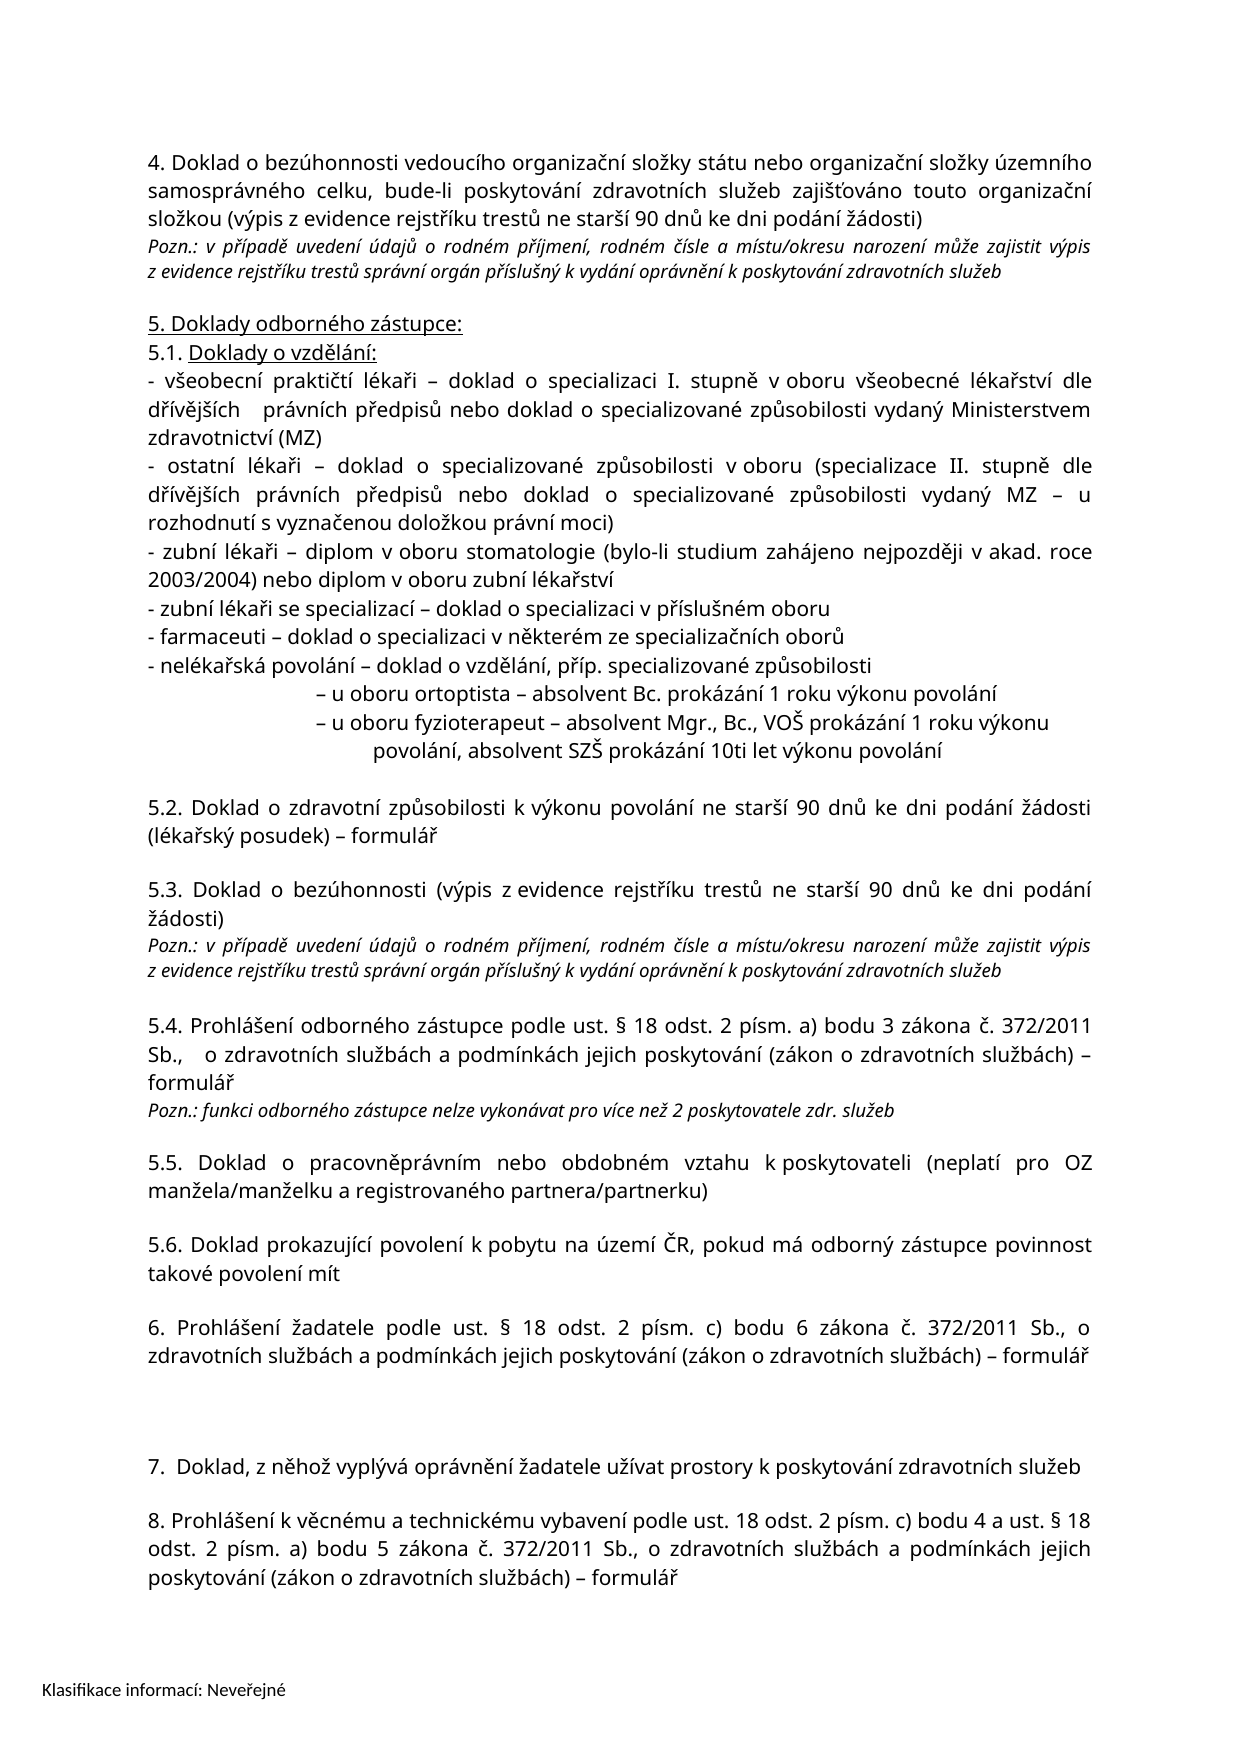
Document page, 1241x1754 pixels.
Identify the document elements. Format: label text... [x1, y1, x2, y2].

text - ostatní lékaři – doklad o specializované způsobilosti v oboru (specializace II. stupně dle dřívějších právních předpisů nebo doklad o specializované způsobilosti vydaný MZ – u rozhodnutí s vyznačenou doložkou právní moci) [148, 452, 1093, 537]
text – u oboru ortoptista – absolvent Bc. prokázání 1 roku výkonu povolání [148, 679, 1093, 708]
text - všeobecní praktičtí lékaři – doklad o specializaci I. stupně v oboru všeobecné lékařství dle dřívějších právních předpisů nebo doklad o specializované způsobilosti vydaný Ministerstvem zdravotnictví (MZ) [148, 366, 1093, 452]
text 5.6. Doklad prokazující povolení k pobytu na území ČR, pokud má odborný zástupce povinnost takové povolení mít [148, 1230, 1093, 1287]
text 4. Doklad o bezúhonnosti vedoucího organizační složky státu nebo organizační složky územního samosprávného celku, bude-li poskytování zdravotních služeb zajišťováno touto organizační složkou (výpis z evidence rejstříku trestů ne starší 90 dnů ke dni podání žádosti) [148, 148, 1093, 233]
text 5.1. Doklady o vzdělání: [148, 338, 1093, 366]
text - zubní lékaři – diplom v oboru stomatologie (bylo-li studium zahájeno nejpozději v akad. roce 2003/2004) nebo diplom v oboru zubní lékařství [148, 537, 1093, 594]
text - nelékařská povolání – doklad o vzdělání, příp. specializované způsobilosti [148, 651, 1093, 679]
text – u oboru fyzioterapeut – absolvent Mgr., Bc., VOŠ prokázání 1 roku výkonu [148, 708, 1093, 736]
text - zubní lékaři se specializací – doklad o specializaci v příslušném oboru [148, 594, 1093, 622]
text 6. Prohlášení žadatele podle ust. § 18 odst. 2 písm. c) bodu 6 zákona č. 372/2011 Sb., o zdravotních službách a podmínkách jejich poskytování (zákon o zdravotních službách) – formulář [148, 1313, 1093, 1370]
text 5.3. Doklad o bezúhonnosti (výpis z evidence rejstříku trestů ne starší 90 dnů ke dni podání žádosti) [148, 875, 1093, 932]
text 7. Doklad, z něhož vyplývá oprávnění žadatele užívat prostory k poskytování zdravotních služeb [148, 1452, 1093, 1481]
text 8. Prohlášení k věcnému a technickému vybavení podle ust. 18 odst. 2 písm. c) bodu 4 a ust. § 18 odst. 2 písm. a) bodu 5 zákona č. 372/2011 Sb., o zdravotních službách a podmínkách jejich poskytování (zákon o zdravotních službách) – formulář [148, 1506, 1093, 1591]
text Pozn.: funkci odborného zástupce nelze vykonávat pro více než 2 poskytovatele zdr. služeb [148, 1097, 1093, 1122]
text povolání, absolvent SZŠ prokázání 10ti let výkonu povolání [148, 736, 1093, 764]
text 5.2. Doklad o zdravotní způsobilosti k výkonu povolání ne starší 90 dnů ke dni podání žádosti (lékařský posudek) – formulář [148, 793, 1093, 850]
text - farmaceuti – doklad o specializaci v některém ze specializačních oborů [148, 622, 1093, 651]
text 5.5. Doklad o pracovněprávním nebo obdobném vztahu k poskytovateli (neplatí pro OZ manžela/manželku a registrovaného partnera/partnerku) [148, 1148, 1093, 1205]
text 5. Doklady odborného zástupce: [148, 309, 1093, 338]
text 5.4. Prohlášení odborného zástupce podle ust. § 18 odst. 2 písm. a) bodu 3 zákona č. 372/2011 Sb., o zdravotních službách a podmínkách jejich poskytování (zákon o zdravotních službách) – formulář [148, 1012, 1093, 1097]
